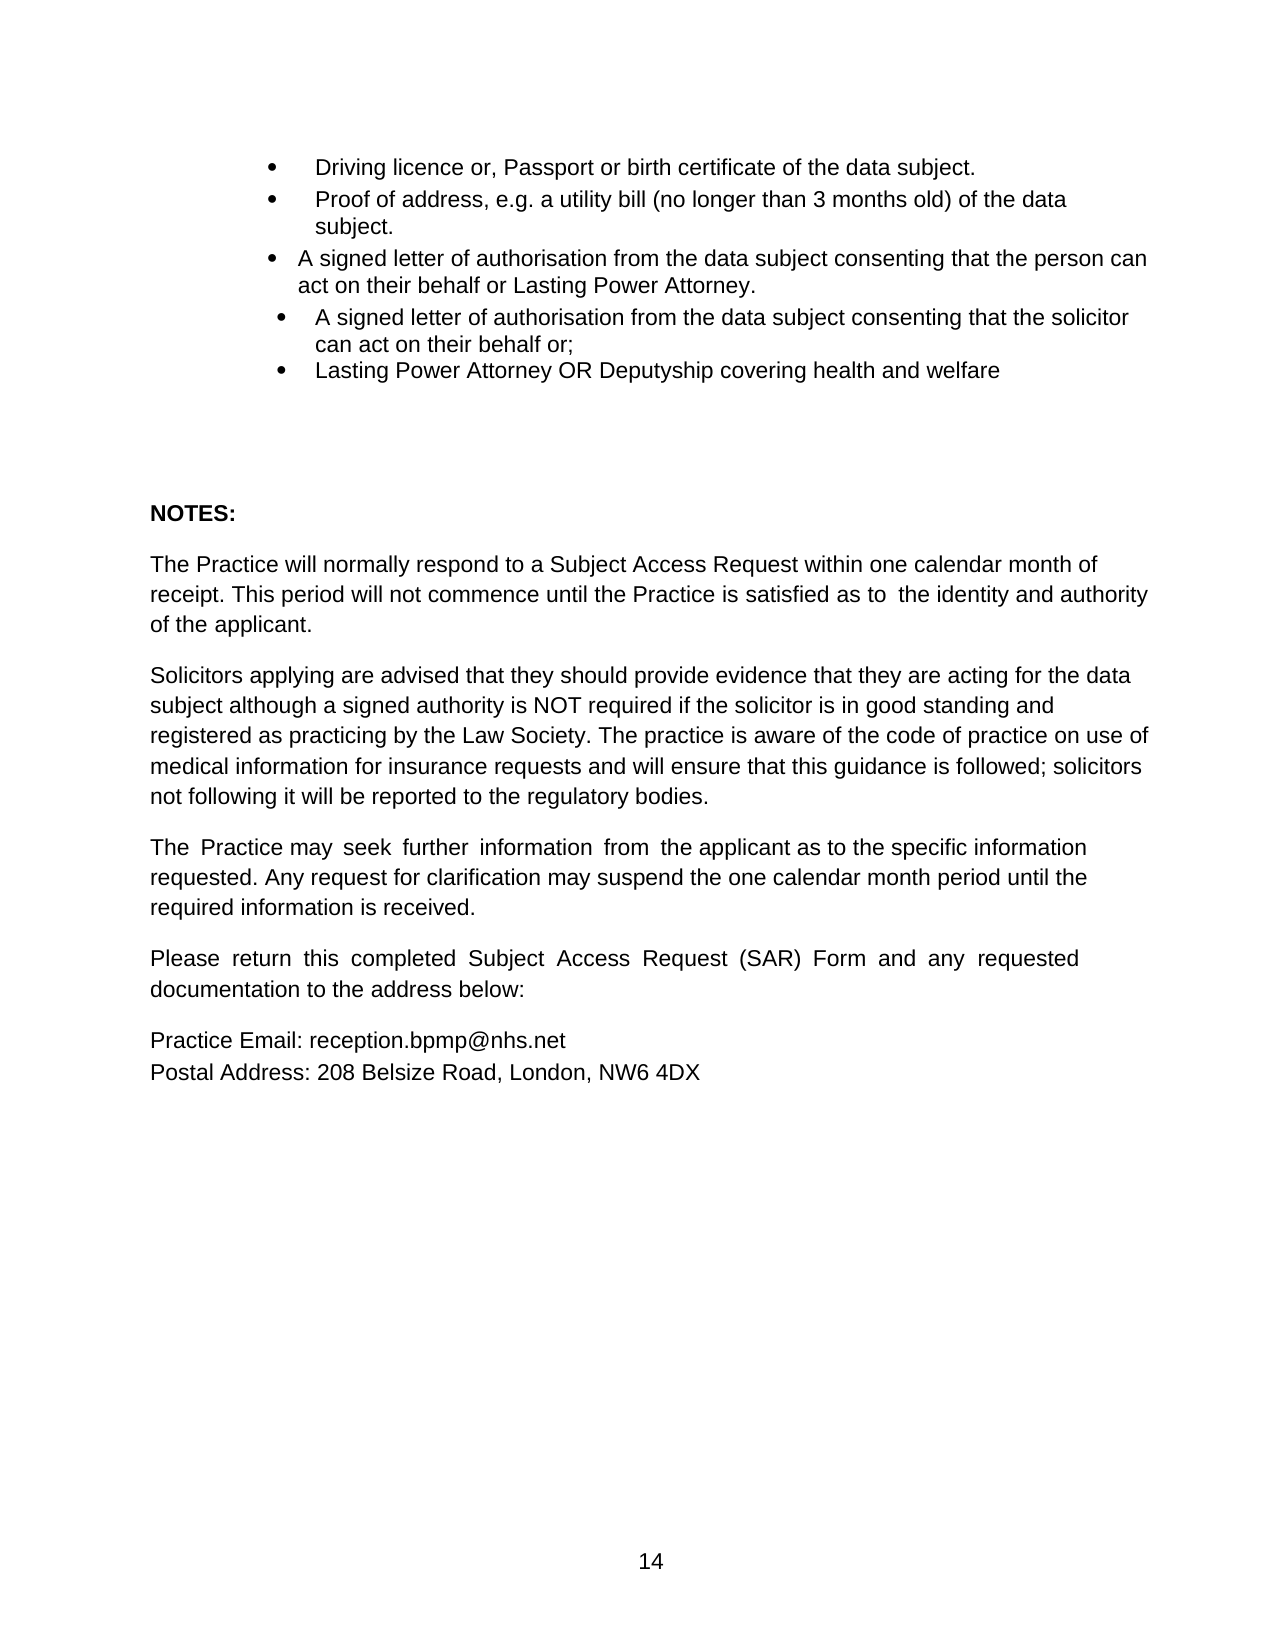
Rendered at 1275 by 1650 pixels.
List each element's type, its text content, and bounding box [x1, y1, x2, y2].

text Please return this completed Subject Access Request (SAR) Form and any requested documentation to the address below: [150, 945, 1152, 1002]
text Postal Address: 208 Belsize Road, London, NW6 4DX [150, 1059, 1152, 1086]
list A signed letter of authorisation from the data subject consenting that the person can act on their behalf or Lasting Power Attorney. [268, 245, 1152, 298]
list Driving licence or, Passport or birth certificate of the data subject. [268, 154, 1152, 180]
text Solicitors applying are advised that they should provide evidence that they are acting for the data subject although a signed authority is NOT required if the solicitor is in good standing and registered as practicing by the Law Society. The practice is aware of the code of practice on use of medical information for insurance requests and will ensure that this guidance is followed; solicitors not following it will be reported to the regulatory bodies. [150, 662, 1152, 809]
text The Practice may seek further information from the applicant as to the specific information requested. Any request for clarification may suspend the one calendar month period until the required information is received. [150, 834, 1152, 921]
list Lasting Power Attorney OR Deputyship covering health and welfare [277, 357, 1152, 383]
text Practice Email: reception.bpmp@nhs.net [150, 1027, 1154, 1053]
text NOTES: [150, 499, 1152, 526]
list Proof of address, e.g. a utility bill (no longer than 3 months old) of the data subject. [268, 186, 1152, 239]
list A signed letter of authorisation from the data subject consenting that the solicitor can act on their behalf or; [277, 304, 1152, 357]
text The Practice will normally respond to a Subject Access Request within one calendar month of receipt. This period will not commence until the Practice is satisfied as to the identity and authority of the applicant. [150, 551, 1152, 637]
